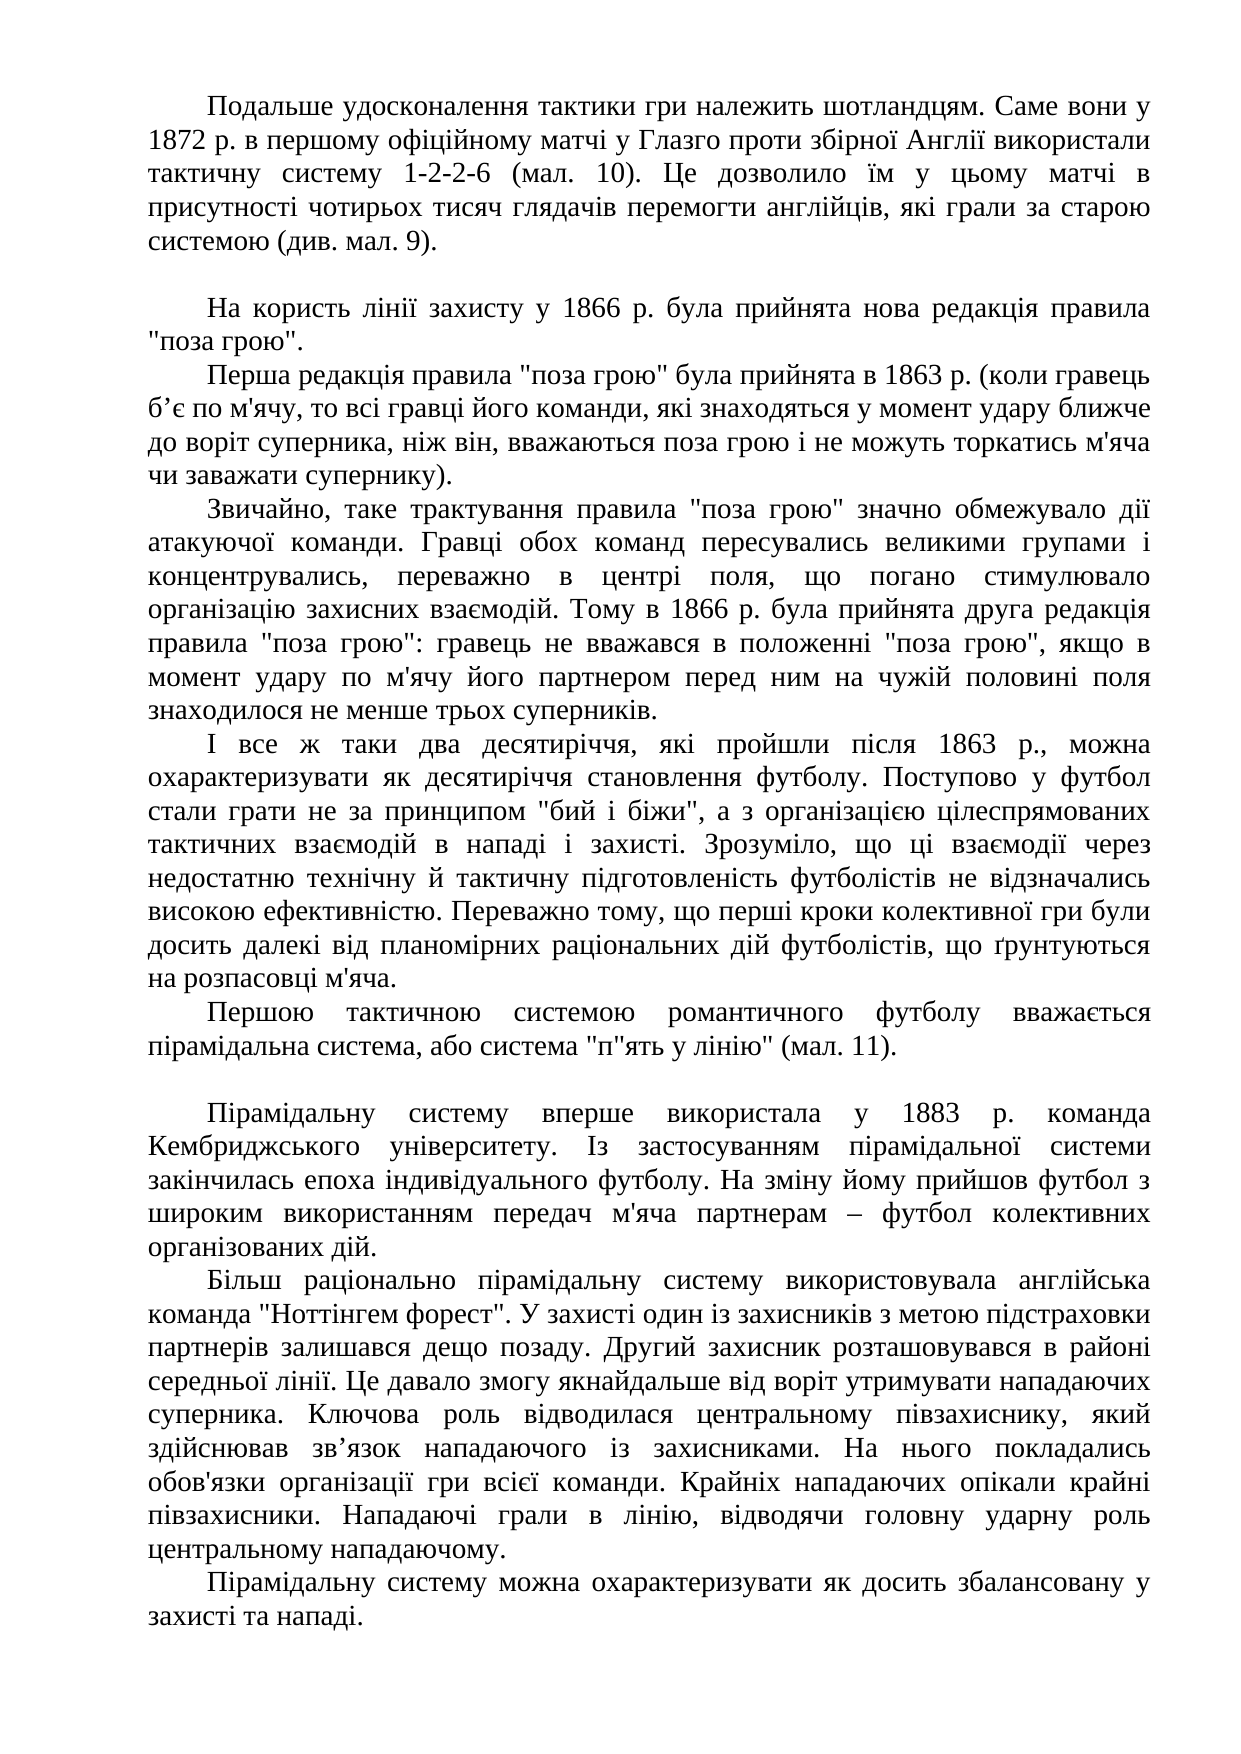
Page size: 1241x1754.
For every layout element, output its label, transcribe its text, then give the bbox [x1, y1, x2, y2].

text І все ж таки два десятиріччя, які пройшли після 1863 р., можна охарактеризувати як десятиріччя становлення футболу. Поступово у футбол стали грати не за принципом "бий і біжи", а з організацією цілеспрямованих тактичних взаємодій в нападі і захисті. Зрозуміло, що ці взаємодії через недостатню технічну й тактичну підготовленість футболістів не відзначались високою ефективністю. Переважно тому, що перші кроки колективної гри були досить далекі від планомірних раціональних дій футболістів, що ґрунтуються на розпасовці м'яча. [148, 726, 1152, 994]
text Пірамідальну систему вперше використала у 1883 р. команда Кембриджського університету. Із застосуванням пірамідальної системи закінчилась епоха індивідуального футболу. На зміну йому прийшов футбол з широким використанням передач м'яча партнерам – футбол колективних організованих дій. [148, 1095, 1152, 1262]
text Пірамідальну систему можна охарактеризувати як досить збалансовану у захисті та нападі. [148, 1564, 1152, 1631]
text Перша редакція правила "поза грою" була прийнята в 1863 р. (коли гравець б’є по м'ячу, то всі гравці його команди, які знаходяться у момент удару ближче до воріт суперника, ніж він, вважаються поза грою і не можуть торкатись м'яча чи заважати супернику). [148, 357, 1152, 491]
text Звичайно, таке трактування правила "поза грою" значно обмежувало дії атакуючої команди. Гравці обох команд пересувались великими групами і концентрувались, переважно в центрі поля, що погано стимулювало організацію захисних взаємодій. Тому в 1866 р. була прийнята друга редакція правила "поза грою": гравець не вважався в положенні "поза грою", якщо в момент удару по м'ячу його партнером перед ним на чужій половині поля знаходилося не менше трьох суперників. [148, 491, 1152, 726]
text Першою тактичною системою романтичного футболу вважається пірамідальна система, або система "п"ять у лінію" (мал. 11). [148, 994, 1152, 1061]
text На користь лінії захисту у 1866 р. була прийнята нова редакція правила "поза грою". [148, 290, 1152, 357]
text Більш раціонально пірамідальну систему використовувала англійська команда "Ноттінгем форест". У захисті один із захисників з метою підстраховки партнерів залишався дещо позаду. Другий захисник розташовувався в районі середньої лінії. Це давало змогу якнайдальше від воріт утримувати нападаючих суперника. Ключова роль відводилася центральному півзахиснику, який здійснював зв’язок нападаючого із захисниками. На нього покладались обов'язки організації гри всієї команди. Крайніх нападаючих опікали крайні півзахисники. Нападаючі грали в лінію, відводячи головну ударну роль центральному нападаючому. [148, 1262, 1152, 1564]
text Подальше удосконалення тактики гри належить шотландцям. Саме вони у 1872 р. в першому офіційному матчі у Глазго проти збірної Англії використали тактичну систему 1-2-2-6 (мал. 10). Це дозволило їм у цьому матчі в присутності чотирьох тисяч глядачів перемогти англійців, які грали за старою системою (див. мал. 9). [148, 88, 1152, 256]
